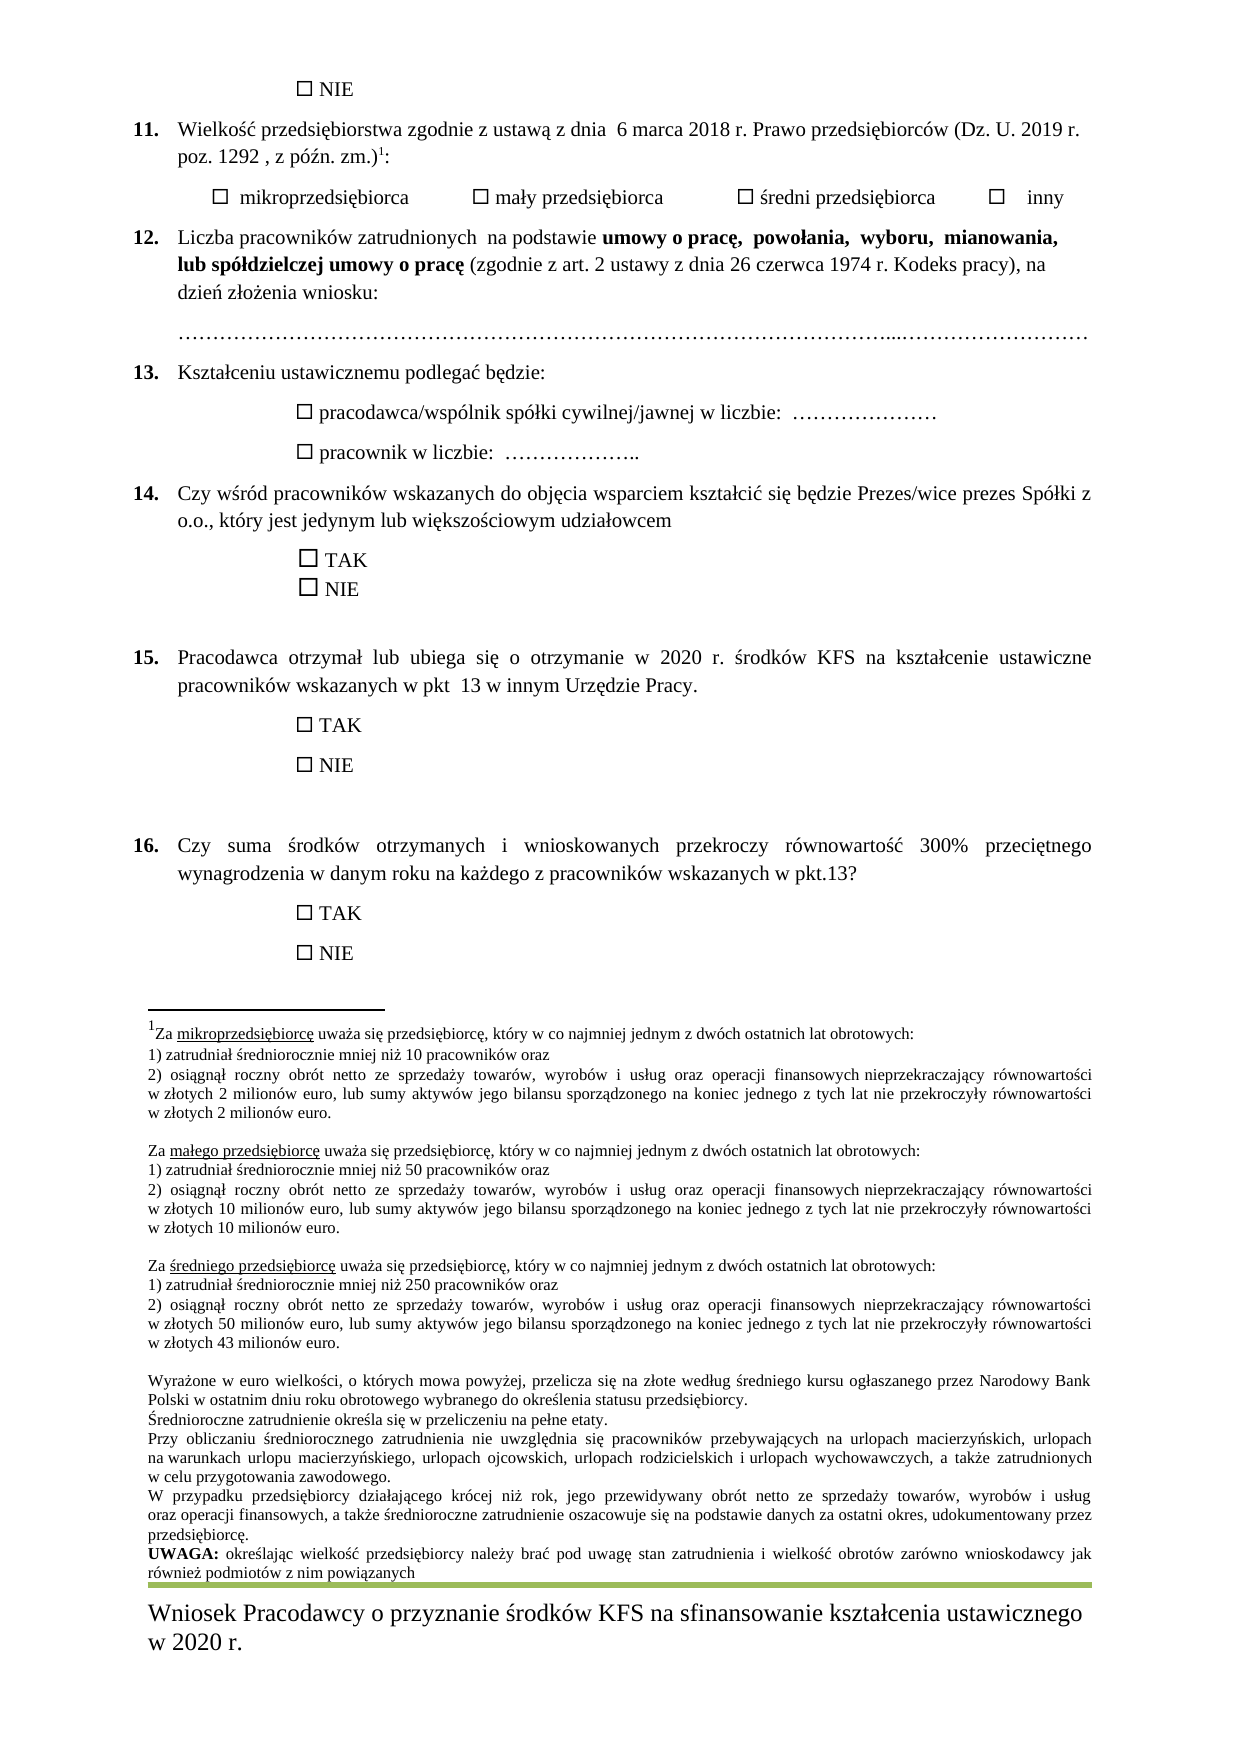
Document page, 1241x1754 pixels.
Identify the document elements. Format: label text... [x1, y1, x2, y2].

list Pracodawca otrzymał lub ubiega się o otrzymanie w 2020 r. środków KFS na kształcenie ustawiczne pracowników wskazanych w pkt 13 w innym Urzędzie Pracy. [133, 645, 1092, 697]
list …………………………………………………………………………………………...……………………… [177, 320, 1092, 344]
list Liczba pracowników zatrudnionych na podstawie umowy o pracę, powołania, wyboru, mianowania, lub spółdzielczej umowy o pracę (zgodnie z art. 2 ustawy z dnia 26 czerwca 1974 r. Kodeks pracy), na dzień złożenia wniosku: [133, 225, 1092, 304]
list Czy wśród pracowników wskazanych do objęcia wsparciem kształcić się będzie Prezes/wice prezes Spółki z o.o., który jest jedynym lub większościowym udziałowcem [133, 480, 1092, 532]
list mikroprzedsiębiorca mały przedsiębiorca średni przedsiębiorca inny [185, 184, 1066, 209]
list TAK [252, 901, 1092, 925]
text pracodawca/wspólnik spółki cywilnej/jawnej w liczbie: ………………… [207, 400, 1092, 424]
list Kształceniu ustawicznemu podlegać będzie: [133, 360, 1092, 384]
text NIE [221, 77, 1092, 101]
list NIE [274, 941, 1092, 965]
list NIE [274, 753, 1092, 777]
text pracownik w liczbie: ……………….. [207, 440, 1092, 464]
list NIE [297, 577, 1092, 602]
list TAK [252, 713, 1092, 737]
list Czy suma środków otrzymanych i wnioskowanych przekroczy równowartość 300% przeciętnego wynagrodzenia w danym roku na każdego z pracowników wskazanych w pkt.13? [133, 833, 1092, 885]
list Wielkość przedsiębiorstwa zgodnie z ustawą z dnia 6 marca 2018 r. Prawo przedsiębiorców (Dz. U. 2019 r. poz. 1292 , z późn. zm.): [133, 117, 1092, 168]
list TAK [297, 548, 1092, 573]
